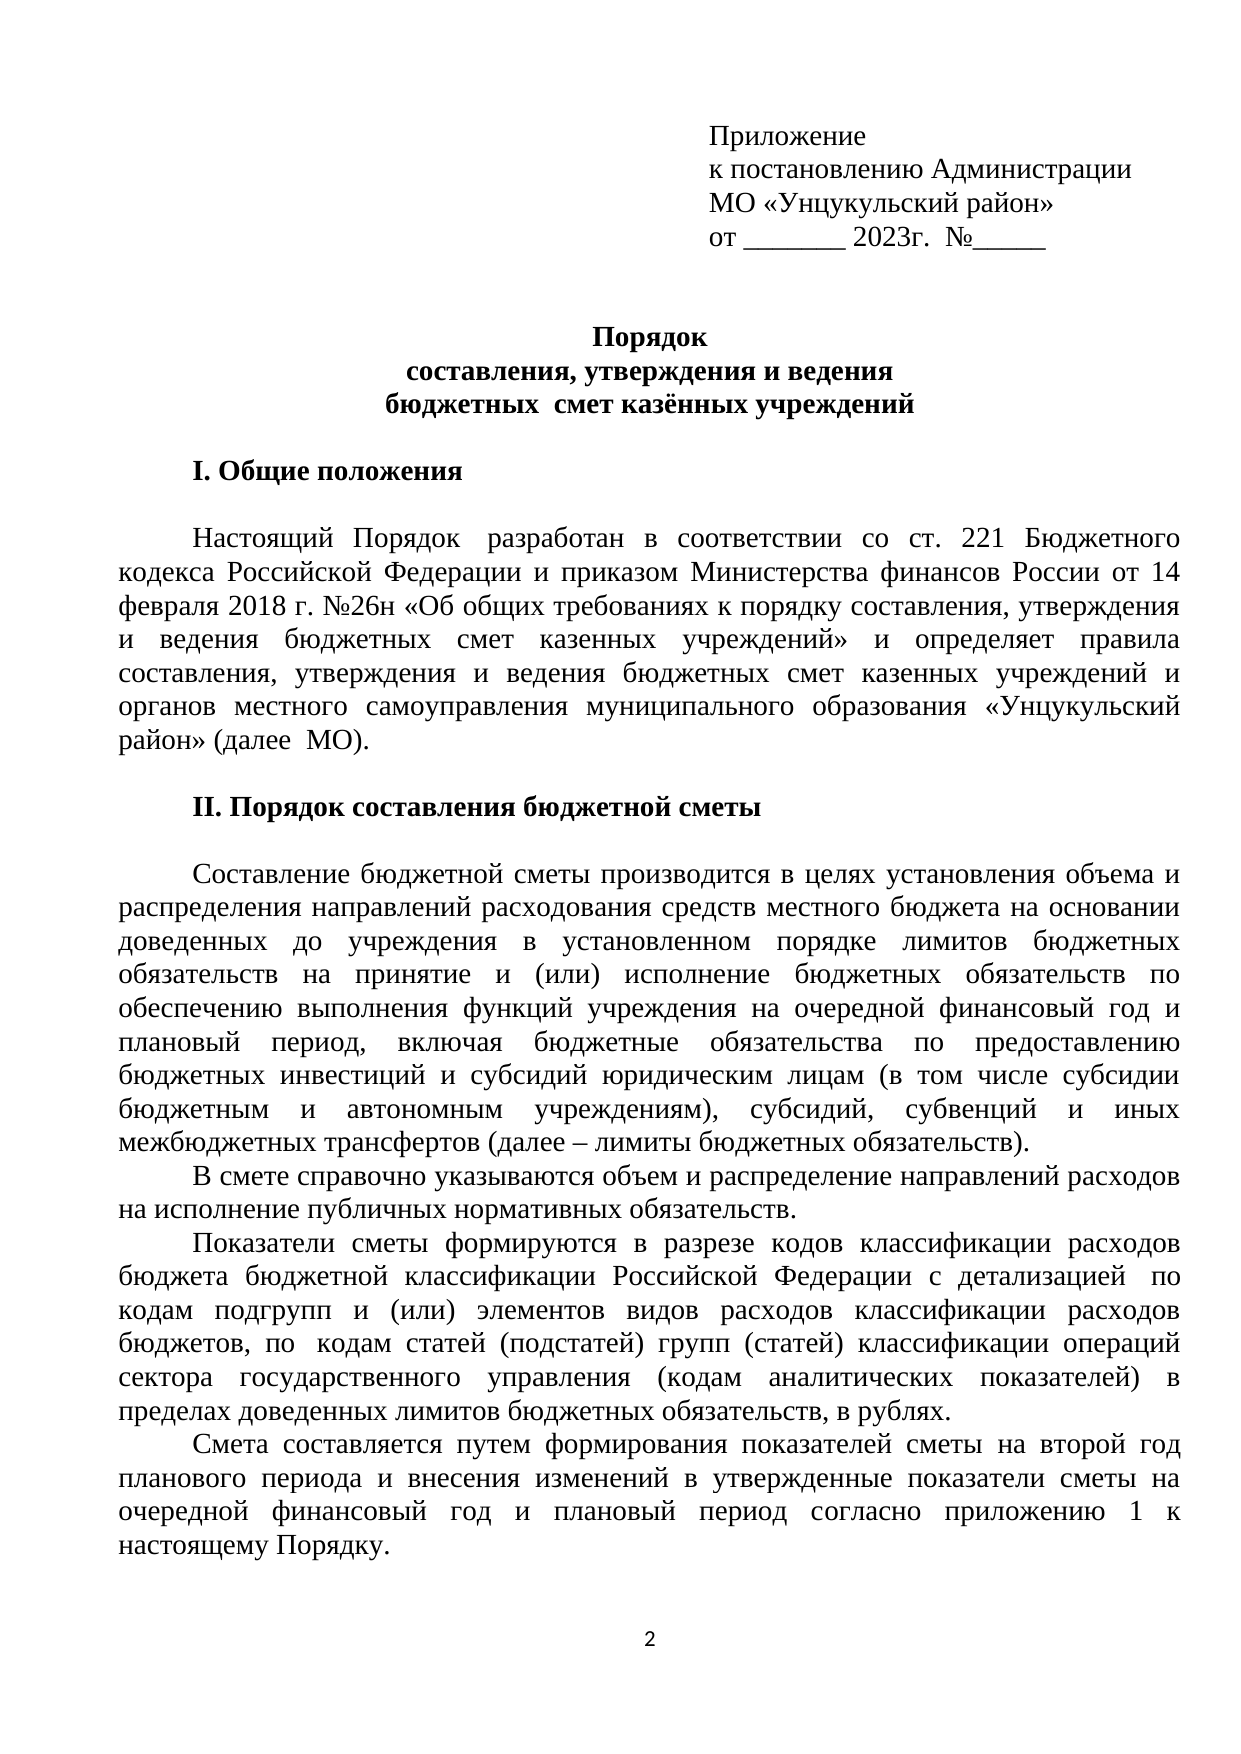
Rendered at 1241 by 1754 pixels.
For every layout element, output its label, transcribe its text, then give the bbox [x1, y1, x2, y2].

text составления, утверждения и ведения [118, 353, 1181, 386]
text Показатели сметы формируются в разрезе кодов классификации расходов бюджета бюджетной классификации Российской Федерации с детализацией по кодам подгрупп и (или) элементов видов расходов классификации расходов бюджетов, по кодам статей (подстатей) групп (статей) классификации операций сектора государственного управления (кодам аналитических показателей) в пределах доведенных лимитов бюджетных обязательств, в рублях. [118, 1225, 1181, 1426]
text Смета составляется путем формирования показателей сметы на второй год планового периода и внесения изменений в утвержденные показатели сметы на очередной финансовый год и плановый период согласно приложению 1 к настоящему Порядку. [118, 1493, 1181, 1560]
text к постановлению Администрации [487, 152, 1181, 185]
text Составление бюджетной сметы производится в целях установления объема и распределения направлений расходования средств местного бюджета на основании доведенных до учреждения в установленном порядке лимитов бюджетных обязательств на принятие и (или) исполнение бюджетных обязательств по обеспечению выполнения функций учреждения на очередной финансовый год и плановый период, включая бюджетные обязательства по предоставлению бюджетных инвестиций и субсидий юридическим лицам (в том числе субсидии бюджетным и автономным учреждениям), субсидий, субвенций и иных межбюджетных трансфертов (далее – лимиты бюджетных обязательств). [118, 856, 1181, 1158]
text В смете справочно указываются объем и распределение направлений расходов на исполнение публичных нормативных обязательств. [118, 1158, 1181, 1225]
text I. Общие положения [118, 453, 1181, 487]
text от _______ 2023г. №_____ [487, 219, 1181, 252]
text Приложение [487, 118, 1181, 152]
text бюджетных смет казённых учреждений [118, 386, 1181, 420]
text Порядок [118, 319, 1181, 353]
text II. Порядок составления бюджетной сметы [118, 789, 1181, 822]
text МО «Унцукульский район» [487, 185, 1181, 219]
text Настоящий Порядок разработан в соответствии со ст. 221 Бюджетного кодекса Российской Федерации и приказом Министерства финансов России от 14 февраля 2018 г. №26н «Об общих требованиях к порядку составления, утверждения и ведения бюджетных смет казенных учреждений» и определяет правила составления, утверждения и ведения бюджетных смет казенных учреждений и органов местного самоуправления муниципального образования «Унцукульский район» (далее МО). [118, 521, 1181, 755]
text Смета составляется путем формирования показателей сметы на второй год планового периода и внесения изменений в утвержденные показатели сметы на очередной финансовый год и плановый период согласно приложению 1 к настоящему Порядку. [118, 1426, 997, 1460]
